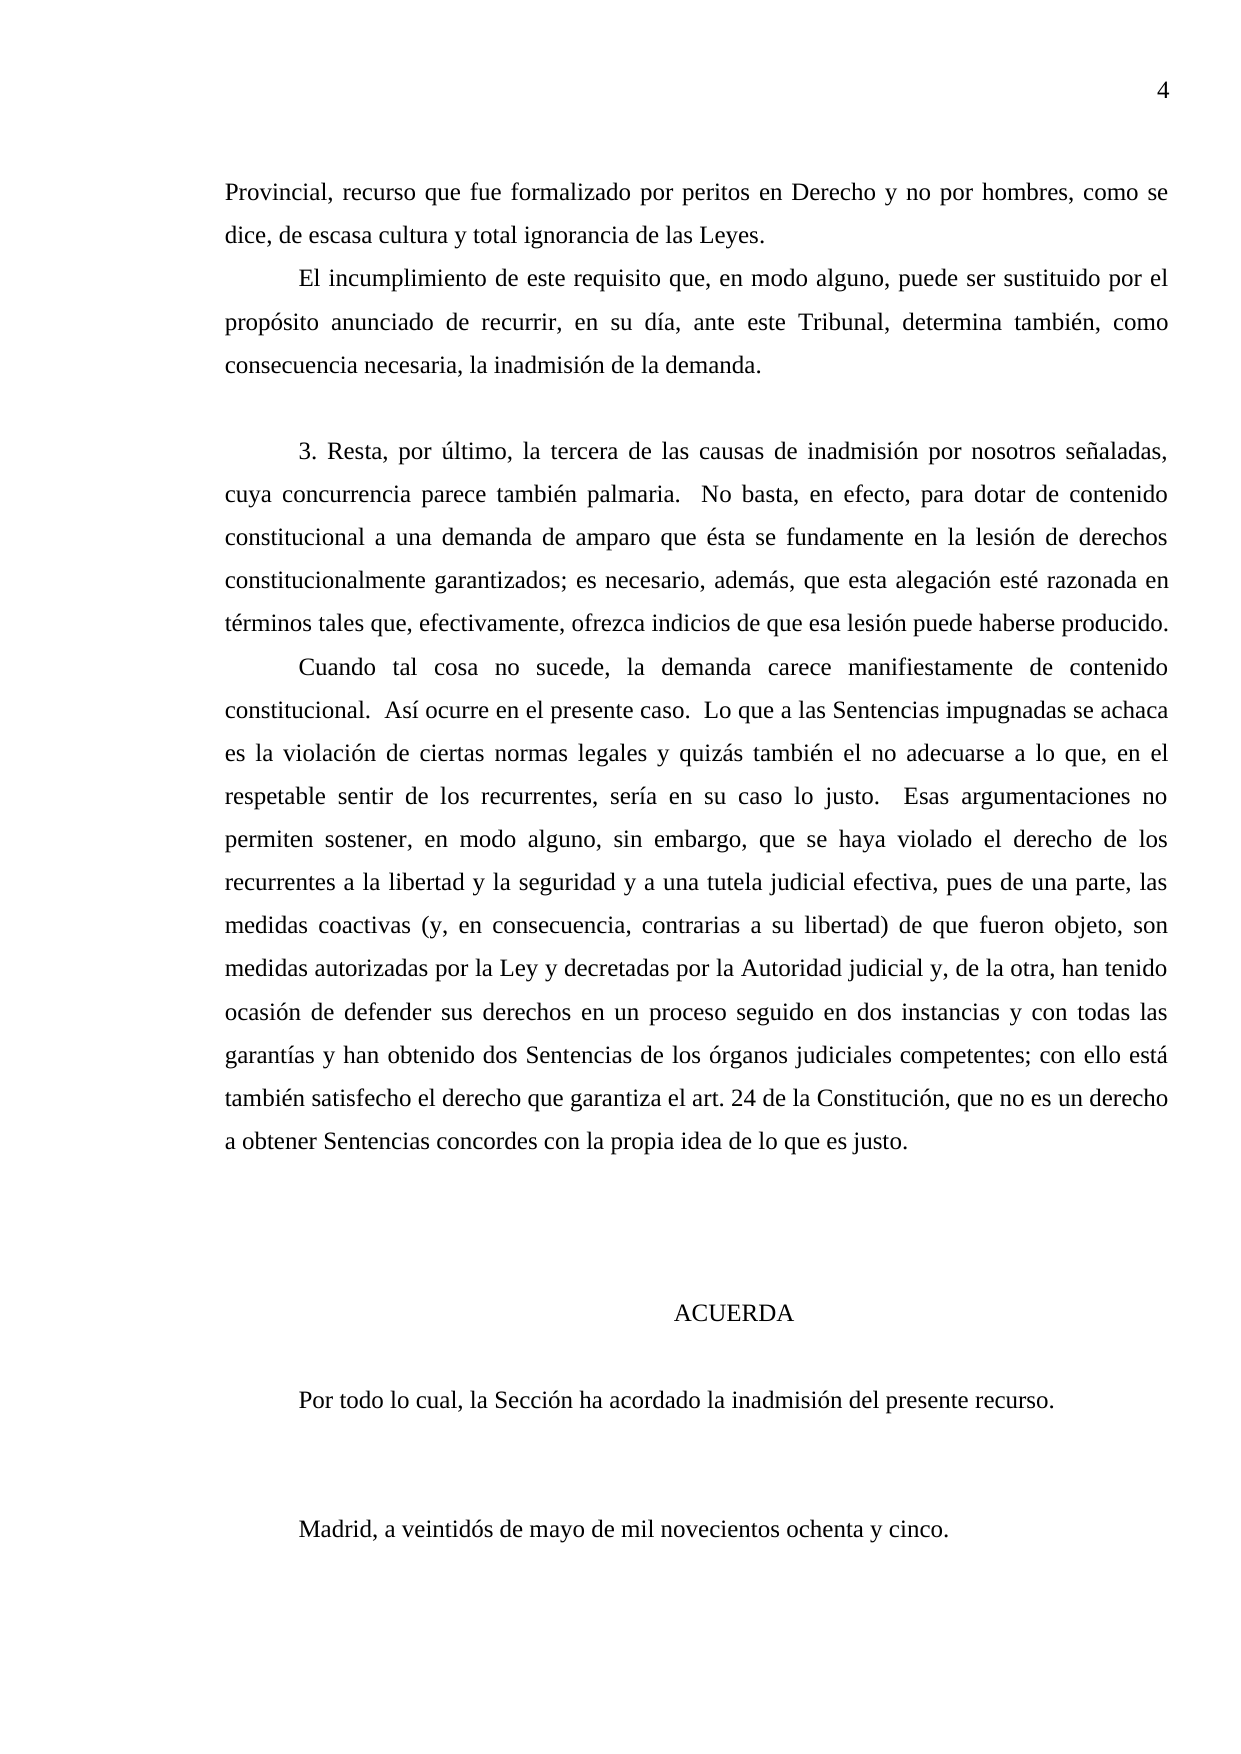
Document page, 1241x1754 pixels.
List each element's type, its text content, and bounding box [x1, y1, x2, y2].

text ACUERDA [224, 1298, 1169, 1327]
text Por todo lo cual, la Sección ha acordado la inadmisión del presente recurso. [224, 1385, 1169, 1413]
text 3. Resta, por último, la tercera de las causas de inadmisión por nosotros señaladas, cuya concurrencia parece también palmaria. No basta, en efecto, para dotar de contenido constitucional a una demanda de amparo que ésta se fundamente en la lesión de derechos constitucionalmente garantizados; es necesario, además, que esta alegación esté razonada en términos tales que, efectivamente, ofrezca indicios de que esa lesión puede haberse producido. [224, 436, 1169, 637]
text Madrid, a veintidós de mayo de mil novecientos ochenta y cinco. [224, 1514, 1169, 1543]
text El incumplimiento de este requisito que, en modo alguno, puede ser sustituido por el propósito anunciado de recurrir, en su día, ante este Tribunal, determina también, como consecuencia necesaria, la inadmisión de la demanda. [224, 263, 1169, 378]
text Cuando tal cosa no sucede, la demanda carece manifiestamente de contenido constitucional. Así ocurre en el presente caso. Lo que a las Sentencias impugnadas se achaca es la violación de ciertas normas legales y quizás también el no adecuarse a lo que, en el respetable sentir de los recurrentes, sería en su caso lo justo. Esas argumentaciones no permiten sostener, en modo alguno, sin embargo, que se haya violado el derecho de los recurrentes a la libertad y la seguridad y a una tutela judicial efectiva, pues de una parte, las medidas coactivas (y, en consecuencia, contrarias a su libertad) de que fueron objeto, son medidas autorizadas por la Ley y decretadas por la Autoridad judicial y, de la otra, han tenido ocasión de defender sus derechos en un proceso seguido en dos instancias y con todas las garantías y han obtenido dos Sentencias de los órganos judiciales competentes; con ello está también satisfecho el derecho que garantiza el art. 24 de la Constitución, que no es un derecho a obtener Sentencias concordes con la propia idea de lo que es justo. [224, 652, 1169, 1155]
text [224, 177, 1169, 249]
